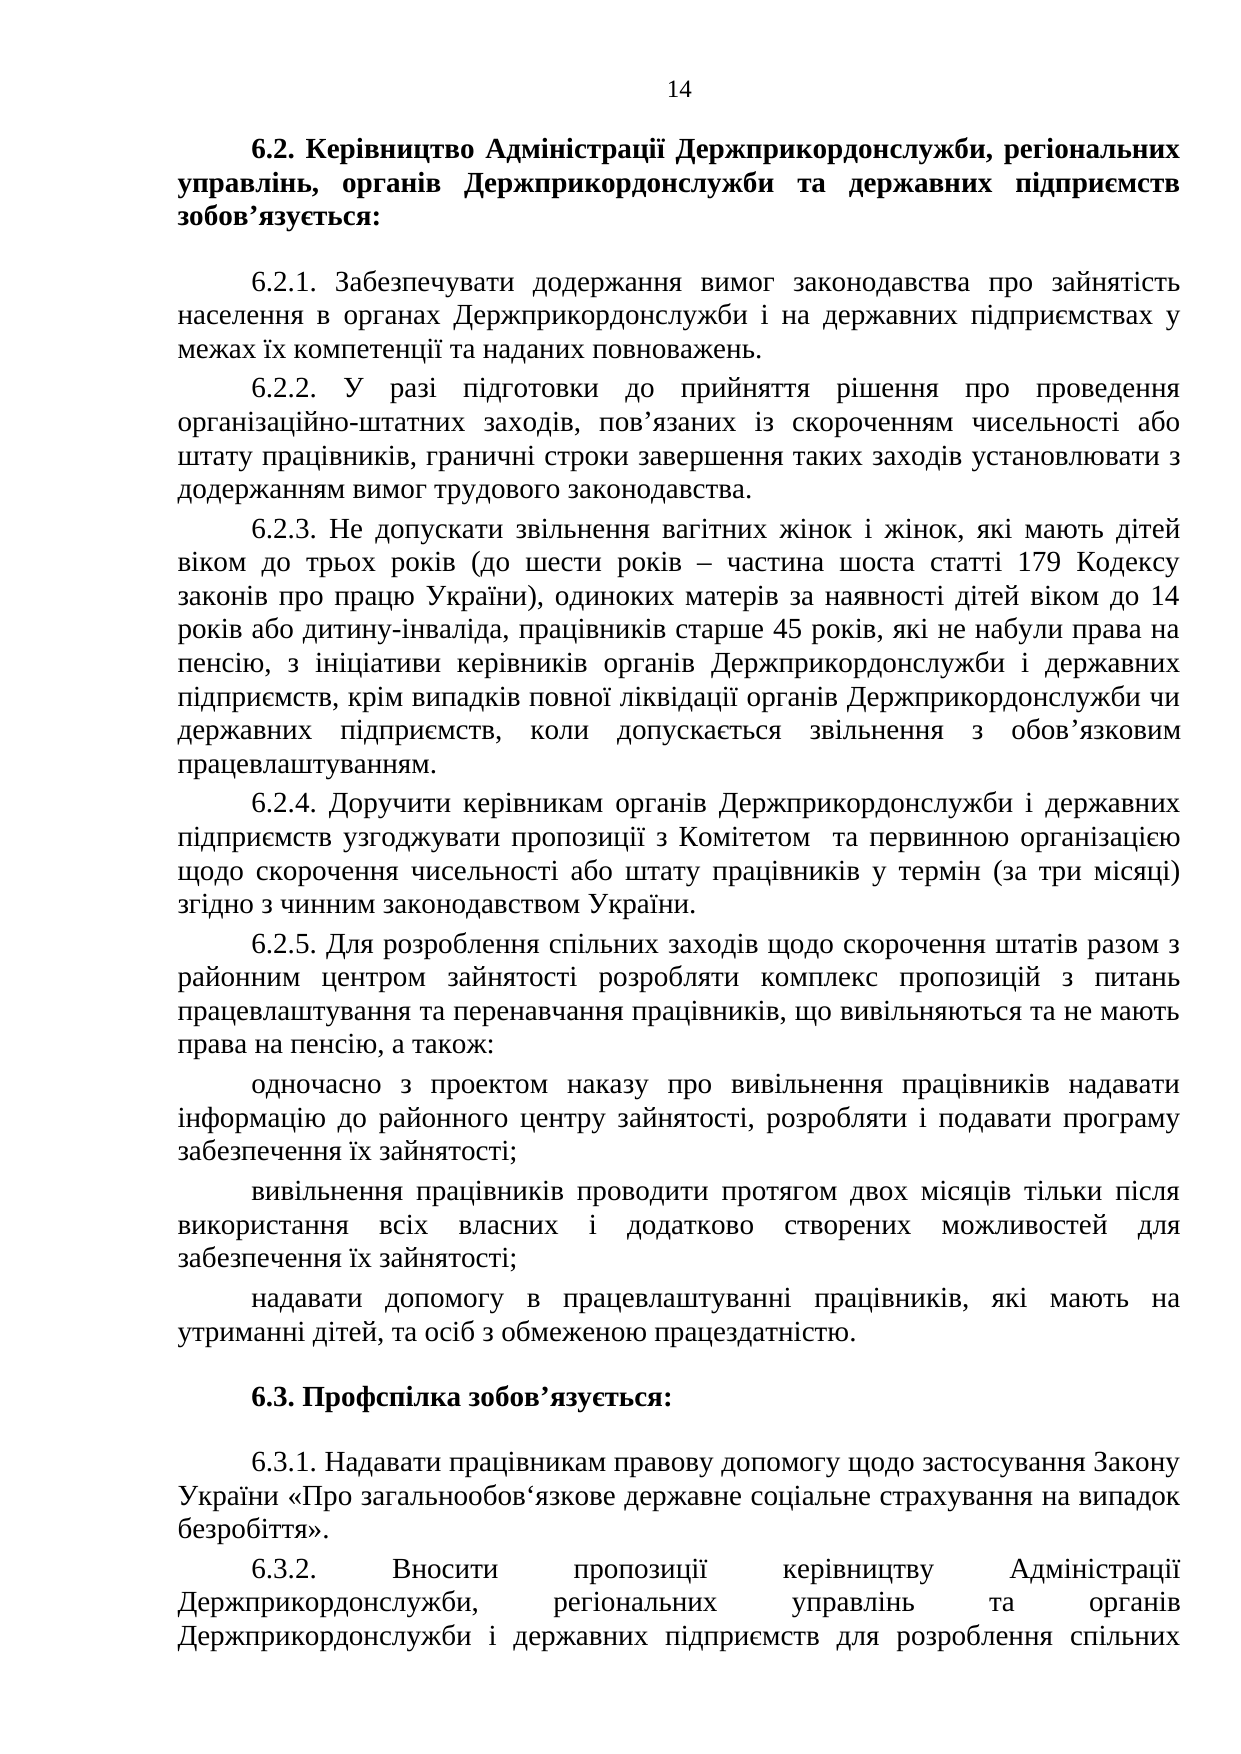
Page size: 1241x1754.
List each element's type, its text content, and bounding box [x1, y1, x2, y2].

text 6.2. Керівництво Адміністрації Держприкордонслужби, регіональних управлінь, органів Держприкордонслужби та державних підприємств зобов’язується: [177, 131, 1181, 232]
text надавати допомогу в працевлаштуванні працівників, які мають на утриманні дітей, та осіб з обмеженою працездатністю. [177, 1280, 1181, 1347]
text вивільнення працівників проводити протягом двох місяців тільки після використання всіх власних і додатково створених можливостей для забезпечення їх зайнятості; [177, 1173, 1181, 1274]
text 6.3. Профспілка зобов’язується: [177, 1379, 1181, 1412]
text 6.2.5. Для розроблення спільних заходів щодо скорочення штатів разом з районним центром зайнятості розробляти комплекс пропозицій з питань працевлаштування та перенавчання працівників, що вивільняються та не мають права на пенсію, а також: [177, 926, 1181, 1060]
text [177, 1551, 1181, 1652]
text 6.2.4. Доручити керівникам органів Держприкордонслужби і державних підприємств узгоджувати пропозиції з Комітетом та первинною організацією щодо скорочення чисельності або штату працівників у термін (за три місяці) згідно з чинним законодавством України. [177, 786, 1181, 920]
text 6.3.1. Надавати працівникам правову допомогу щодо застосування Закону України «Про загальнообов‘язкове державне соціальне страхування на випадок безробіття». [177, 1444, 1181, 1545]
text 6.2.1. Забезпечувати додержання вимог законодавства про зайнятість населення в органах Держприкордонслужби і на державних підприємствах у межах їх компетенції та наданих повноважень. [177, 264, 1181, 364]
text одночасно з проектом наказу про вивільнення працівників надавати інформацію до районного центру зайнятості, розробляти і подавати програму забезпечення їх зайнятості; [177, 1066, 1181, 1167]
text 6.2.2. У разі підготовки до прийняття рішення про проведення організаційно-штатних заходів, пов’язаних із скороченням чисельності або штату працівників, граничні строки завершення таких заходів установлювати з додержанням вимог трудового законодавства. [177, 371, 1181, 505]
text 6.2.3. Не допускати звільнення вагітних жінок і жінок, які мають дітей віком до трьох років (до шести років – частина шоста статті 179 Кодексу законів про працю України), одиноких матерів за наявності дітей віком до 14 років або дитину-інваліда, працівників старше 45 років, які не набули права на пенсію, з ініціативи керівників органів Держприкордонслужби і державних підприємств, крім випадків повної ліквідації органів Держприкордонслужби чи державних підприємств, коли допускається звільнення з обов’язковим працевлаштуванням. [177, 511, 1181, 779]
